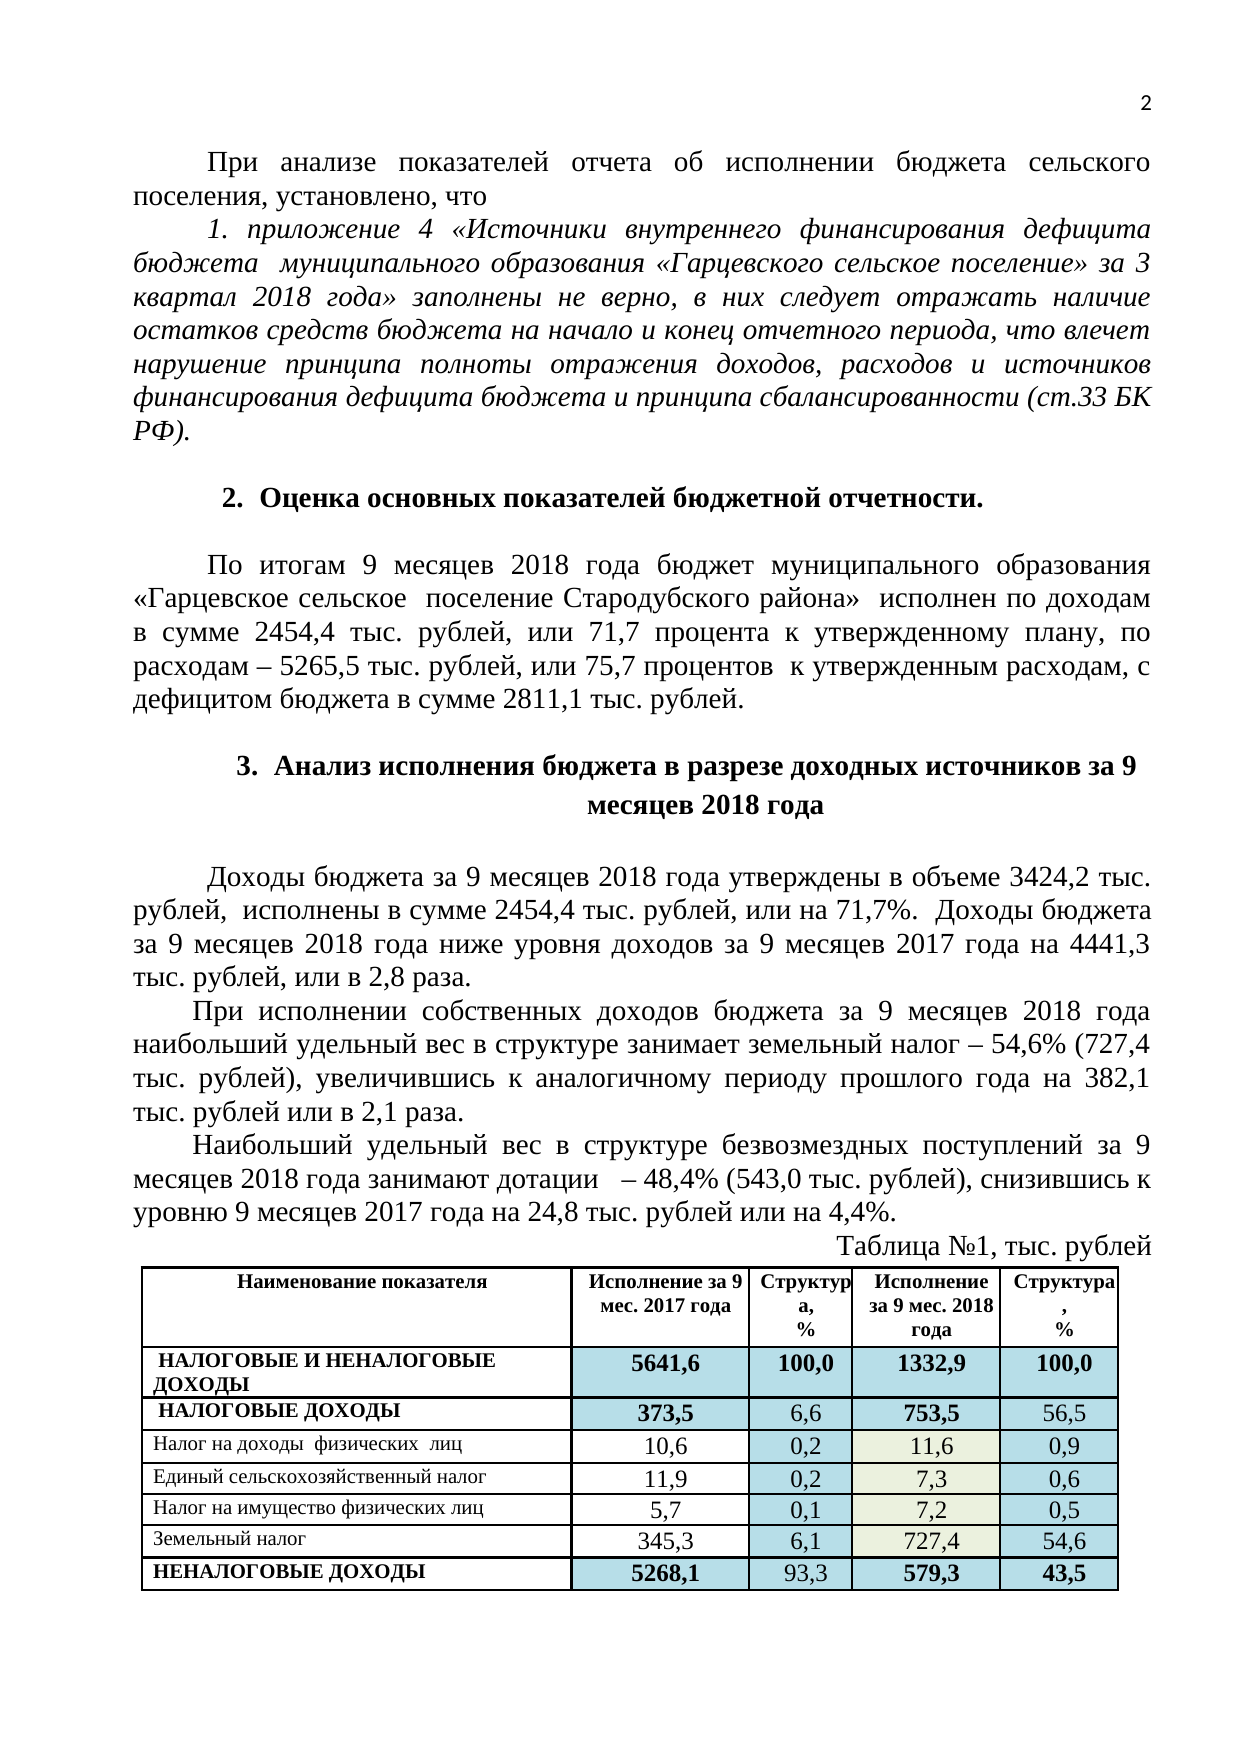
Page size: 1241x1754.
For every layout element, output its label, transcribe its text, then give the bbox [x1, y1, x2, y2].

table_cell 5641,6 [573, 1348, 748, 1396]
table_cell 0,2 [750, 1431, 851, 1462]
table_cell 10,6 [573, 1431, 748, 1462]
table_cell Налог на имущество физических лиц [143, 1495, 570, 1524]
table_cell 100,0 [750, 1348, 851, 1396]
list 1. приложение 4 «Источники внутреннего финансирования дефицита бюджета муниципального образования «Гарцевского сельское поселение» за 3 квартал 2018 года» заполнены не верно, в них следует отражать наличие остатков средств бюджета на начало и конец отчетного периода, что влечет нарушение принципа полноты отражения доходов, расходов и источников финансирования дефицита бюджета и принципа сбалансированности (ст.33 БК РФ). [133, 212, 1152, 446]
list По итогам 9 месяцев 2018 года бюджет муниципального образования «Гарцевское сельское поселение Стародубского района» исполнен по доходам в сумме 2454,4 тыс. рублей, или 71,7 процента к утвержденному плану, по расходам – 5265,5 тыс. рублей, или 75,7 процентов к утвержденным расходам, с дефицитом бюджета в сумме 2811,1 тыс. рублей. [133, 547, 1152, 715]
table_cell 0,5 [1001, 1495, 1117, 1524]
table_cell 727,4 [853, 1526, 999, 1556]
table_cell 11,6 [853, 1431, 999, 1462]
table_cell 0,9 [1001, 1431, 1117, 1462]
table_header Структура, % [1001, 1269, 1117, 1346]
text Наибольший удельный вес в структуре безвозмездных поступлений за 9 месяцев 2018 года занимают дотации – 48,4% (543,0 тыс. рублей), снизившись к уровню 9 месяцев 2017 года на 24,8 тыс. рублей или на 4,4%. [133, 1127, 1152, 1228]
table_cell Единый сельскохозяйственный налог [143, 1464, 570, 1493]
table_cell 7,2 [853, 1495, 999, 1524]
table_cell 100,0 [1001, 1348, 1117, 1396]
table_cell 6,6 [750, 1399, 851, 1429]
table_header Наименование показателя [143, 1269, 570, 1346]
table_header Исполнение за 9 мес. 2018 года [853, 1269, 999, 1346]
table_cell НАЛОГОВЫЕ ДОХОДЫ [143, 1399, 570, 1429]
text Таблица №1, тыс. рублей [133, 1228, 1152, 1261]
table_cell 0,6 [1001, 1464, 1117, 1493]
table_cell 6,1 [750, 1526, 851, 1556]
table_cell 1332,9 [853, 1348, 999, 1396]
list При анализе показателей отчета об исполнении бюджета сельского поселения, установлено, что [133, 144, 1152, 212]
table_cell 54,6 [1001, 1526, 1117, 1556]
table_cell 5,7 [573, 1495, 748, 1524]
table_cell НАЛОГОВЫЕ И НЕНАЛОГОВЫЕ ДОХОДЫ [143, 1348, 570, 1396]
table_cell Налог на доходы физических лиц [143, 1431, 570, 1462]
table_cell 753,5 [853, 1399, 999, 1429]
list Оценка основных показателей бюджетной отчетности. [222, 480, 1152, 513]
list Анализ исполнения бюджета в разрезе доходных источников за 9 месяцев 2018 года [222, 748, 1152, 820]
table_cell 373,5 [573, 1399, 748, 1429]
text Доходы бюджета за 9 месяцев 2018 года утверждены в объеме 3424,2 тыс. рублей, исполнены в сумме 2454,4 тыс. рублей, или на 71,7%. Доходы бюджета за 9 месяцев 2018 года ниже уровня доходов за 9 месяцев 2017 года на 4441,3 тыс. рублей, или в 2,8 раза. [133, 859, 1152, 993]
table_cell 0,2 [750, 1464, 851, 1493]
table_cell 345,3 [573, 1526, 748, 1556]
table_header Исполнение за 9 мес. 2017 года [573, 1269, 748, 1346]
table_cell 93,3 [750, 1559, 851, 1589]
table_cell 43,5 [1001, 1559, 1117, 1589]
table_cell 7,3 [853, 1464, 999, 1493]
table_cell 0,1 [750, 1495, 851, 1524]
table_header Структура, % [750, 1269, 851, 1346]
table_cell 11,9 [573, 1464, 748, 1493]
text При исполнении собственных доходов бюджета за 9 месяцев 2018 года наибольший удельный вес в структуре занимает земельный налог – 54,6% (727,4 тыс. рублей), увеличившись к аналогичному периоду прошлого года на 382,1 тыс. рублей или в 2,1 раза. [133, 993, 1152, 1127]
table_cell 579,3 [853, 1559, 999, 1589]
table_cell НЕНАЛОГОВЫЕ ДОХОДЫ [143, 1559, 570, 1589]
table_cell 56,5 [1001, 1399, 1117, 1429]
table_cell Земельный налог [143, 1526, 570, 1556]
table_cell 5268,1 [573, 1559, 748, 1589]
